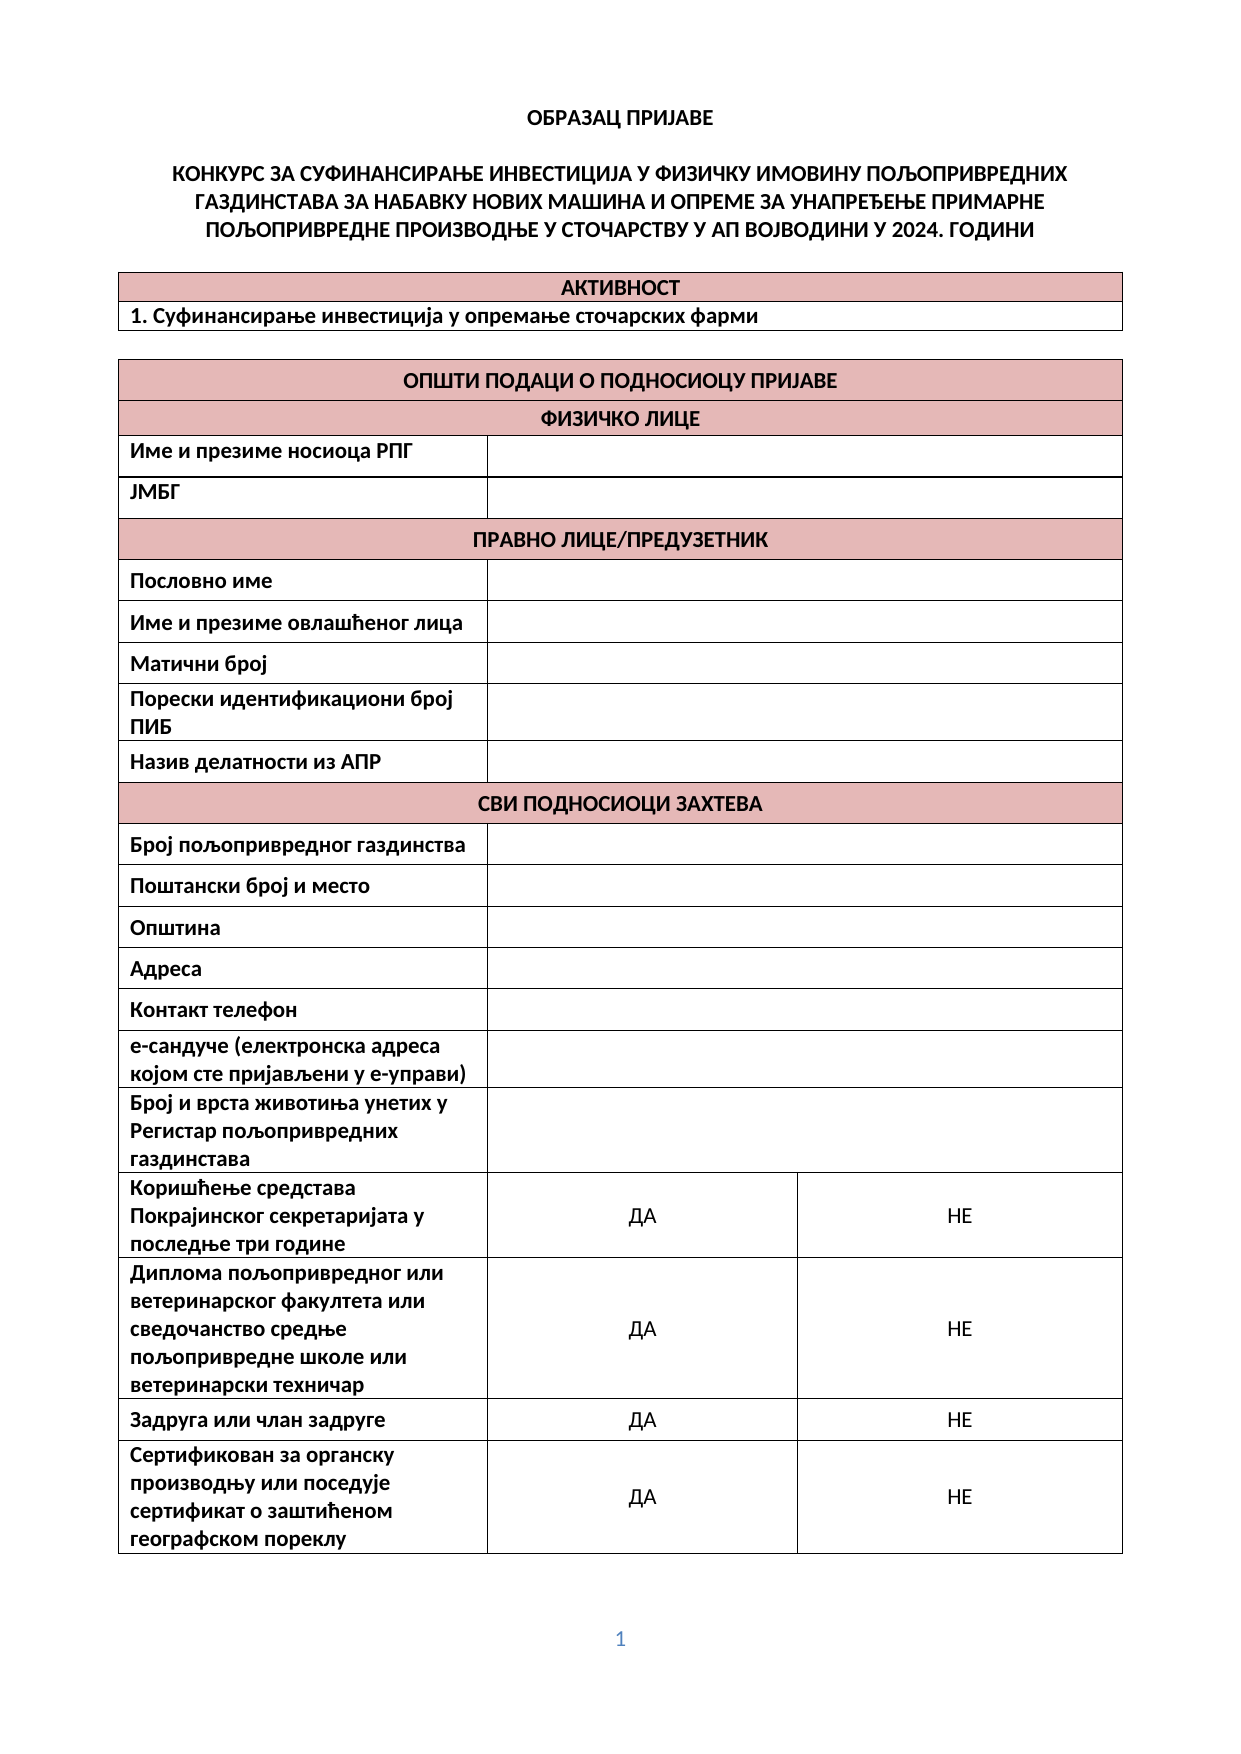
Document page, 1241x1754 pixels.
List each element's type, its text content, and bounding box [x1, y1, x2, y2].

table_cell [488, 741, 1122, 782]
table_header ОПШТИ ПОДАЦИ О ПОДНОСИОЦУ ПРИЈАВЕ [119, 360, 1122, 400]
table_cell Матични број [119, 643, 487, 683]
table_cell [488, 948, 1122, 988]
table_cell Пословно име [119, 560, 487, 600]
table_cell НЕ [798, 1399, 1122, 1439]
table_cell Адреса [119, 948, 487, 988]
table_cell Поштански број и место [119, 865, 487, 906]
table_cell Сертификован за органску производњу или поседује сертификат о заштићеном географском пореклу [119, 1441, 487, 1553]
table_cell СВИ ПОДНОСИОЦИ ЗАХТЕВА [119, 783, 1122, 823]
table_cell [488, 478, 1122, 518]
table_cell [488, 601, 1122, 642]
table_cell ДА [488, 1258, 797, 1398]
table_cell Име и презиме носиоца РПГ [119, 436, 487, 476]
table_header АКТИВНОСТ [119, 273, 1122, 301]
table_cell Назив делатности из АПР [119, 741, 487, 782]
table_cell 1. Суфинансирање инвестиција у опремање сточарских фарми [119, 302, 1122, 330]
table_cell [488, 643, 1122, 683]
table_cell Задруга или члан задруге [119, 1399, 487, 1439]
table_cell Број пољопривредног газдинства [119, 824, 487, 864]
table_cell ФИЗИЧКО ЛИЦЕ [119, 401, 1122, 435]
table_cell Коришћење средстава Покрајинског секретаријата у последње три године [119, 1173, 487, 1257]
table_cell Број и врста животиња унетих у Регистар пољопривредних газдинстава [119, 1088, 487, 1172]
table_cell ЈМБГ [119, 478, 487, 518]
table_cell Порески идентификациони број ПИБ [119, 684, 487, 740]
table_cell [488, 907, 1122, 947]
table_cell Диплома пољопривредног или ветеринарског факултета или сведочанство средње пољопривредне школе или ветеринарски техничар [119, 1258, 487, 1398]
table_cell [488, 1031, 1122, 1087]
text КОНКУРС ЗА СУФИНАНСИРАЊЕ ИНВЕСТИЦИЈА У ФИЗИЧКУ ИМОВИНУ ПОЉОПРИВРЕДНИХ ГАЗДИНСТАВА ЗА НАБАВКУ НОВИХ МАШИНА И ОПРЕМЕ ЗА УНАПРЕЂЕЊЕ ПРИМАРНЕ ПОЉОПРИВРЕДНЕ ПРОИЗВОДЊЕ У СТОЧАРСТВУ У АП ВОЈВОДИНИ У 2024. ГОДИНИ [118, 159, 1122, 243]
table_cell НЕ [798, 1258, 1122, 1398]
table_cell НЕ [798, 1173, 1122, 1257]
table_cell ДА [488, 1173, 797, 1257]
table_cell [488, 1088, 1122, 1172]
table_cell [488, 436, 1122, 476]
table_cell Контакт телефон [119, 989, 487, 1030]
table_cell ДА [488, 1441, 797, 1553]
table_cell ПРАВНО ЛИЦЕ/ПРЕДУЗЕТНИК [119, 519, 1122, 559]
table_cell [488, 865, 1122, 906]
table_cell Општина [119, 907, 487, 947]
table_cell Име и презиме овлашћеног лица [119, 601, 487, 642]
table_cell НЕ [798, 1441, 1122, 1553]
table_cell [488, 989, 1122, 1030]
table_cell ДА [488, 1399, 797, 1439]
text ОБРАЗАЦ ПРИЈАВЕ [118, 103, 1122, 131]
table_cell [488, 560, 1122, 600]
table_cell [488, 684, 1122, 740]
table_cell [488, 824, 1122, 864]
table_cell e-сандуче (електронска адреса којом сте пријављени у е-управи) [119, 1031, 487, 1087]
